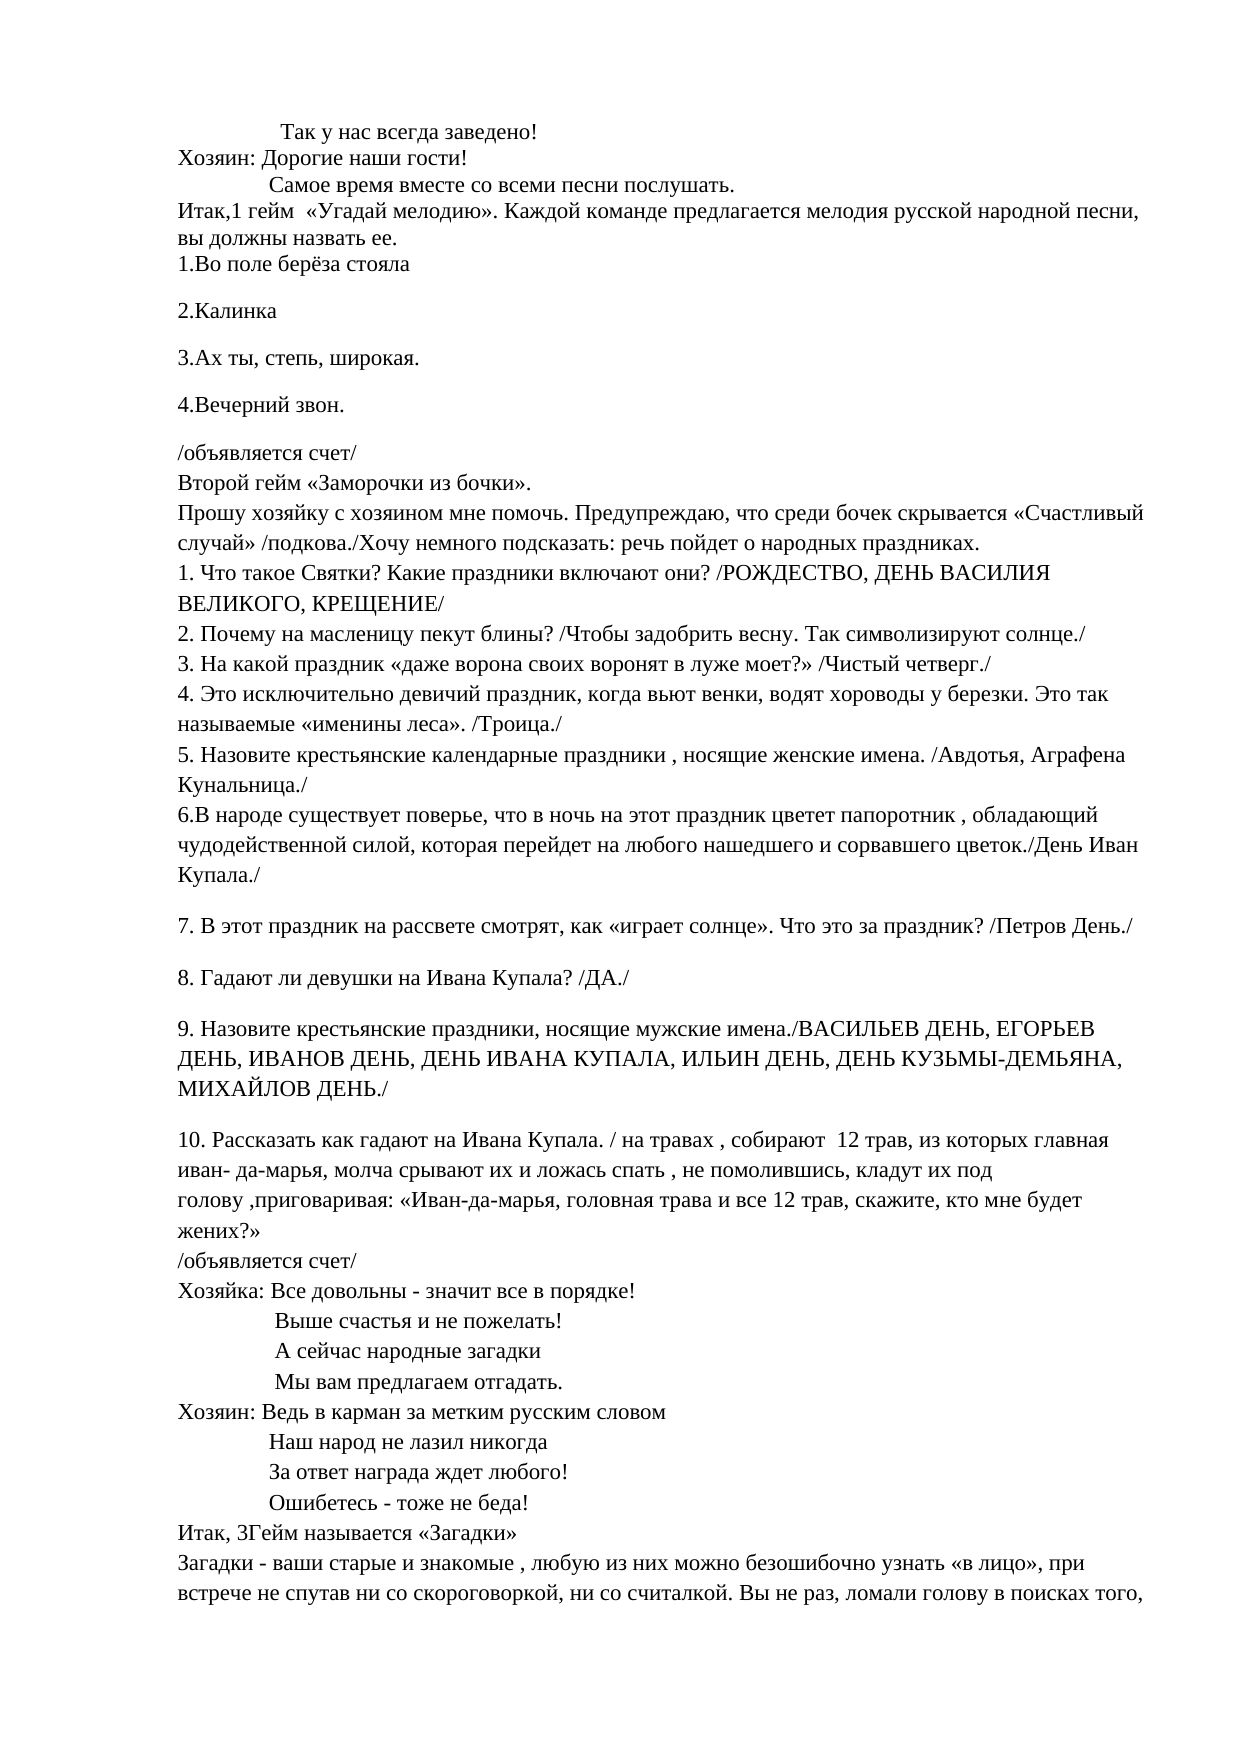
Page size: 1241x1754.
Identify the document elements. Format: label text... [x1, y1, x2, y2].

text 3.Ах ты, степь, широкая. [177, 344, 1152, 371]
text 9. Назовите крестьянские праздники, носящие мужские имена./ВАСИЛЬЕВ ДЕНЬ, ЕГОРЬЕВ ДЕНЬ, ИВАНОВ ДЕНЬ, ДЕНЬ ИВАНА КУПАЛА, ИЛЬИН ДЕНЬ, ДЕНЬ КУЗЬМЫ-ДЕМЬЯНА, МИХАЙЛОВ ДЕНЬ./ [177, 1015, 1152, 1101]
text 4.Вечерний звон. [177, 391, 1152, 418]
text /объявляется счет/ Второй гейм «Заморочки из бочки». Прошу хозяйку с хозяином мне помочь. Предупреждаю, что среди бочек скрывается «Счастливый случай» /подкова./Хочу немного подсказать: речь пойдет о народных праздниках. 1. Что такое Святки? Какие праздники включают они? /РОЖДЕСТВО, ДЕНЬ ВАСИЛИЯ ВЕЛИКОГО, КРЕЩЕНИЕ/ 2. Почему на масленицу пекут блины? /Чтобы задобрить весну. Так символизируют солнце./ 3. На какой праздник «даже ворона своих воронят в луже моет?» /Чистый четверг./ 4. Это исключительно девичий праздник, когда вьют венки, водят хороводы у березки. Это так называемые «именины леса». /Троица./ 5. Назовите крестьянские календарные праздники , носящие женские имена. /Авдотья, Аграфена Кунальница./ 6.В народе существует поверье, что в ночь на этот праздник цветет папоротник , обладающий чудодейственной силой, которая перейдет на любого нашедшего и сорвавшего цветок./День Иван Купала./ [177, 439, 1152, 888]
text 7. В этот праздник на рассвете смотрят, как «играет солнце». Что это за праздник? /Петров День./ [177, 913, 1152, 939]
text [177, 1126, 1152, 1606]
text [177, 118, 1152, 276]
text 8. Гадают ли девушки на Ивана Купала? /ДА./ [177, 964, 1152, 990]
text 2.Калинка [177, 297, 1152, 323]
